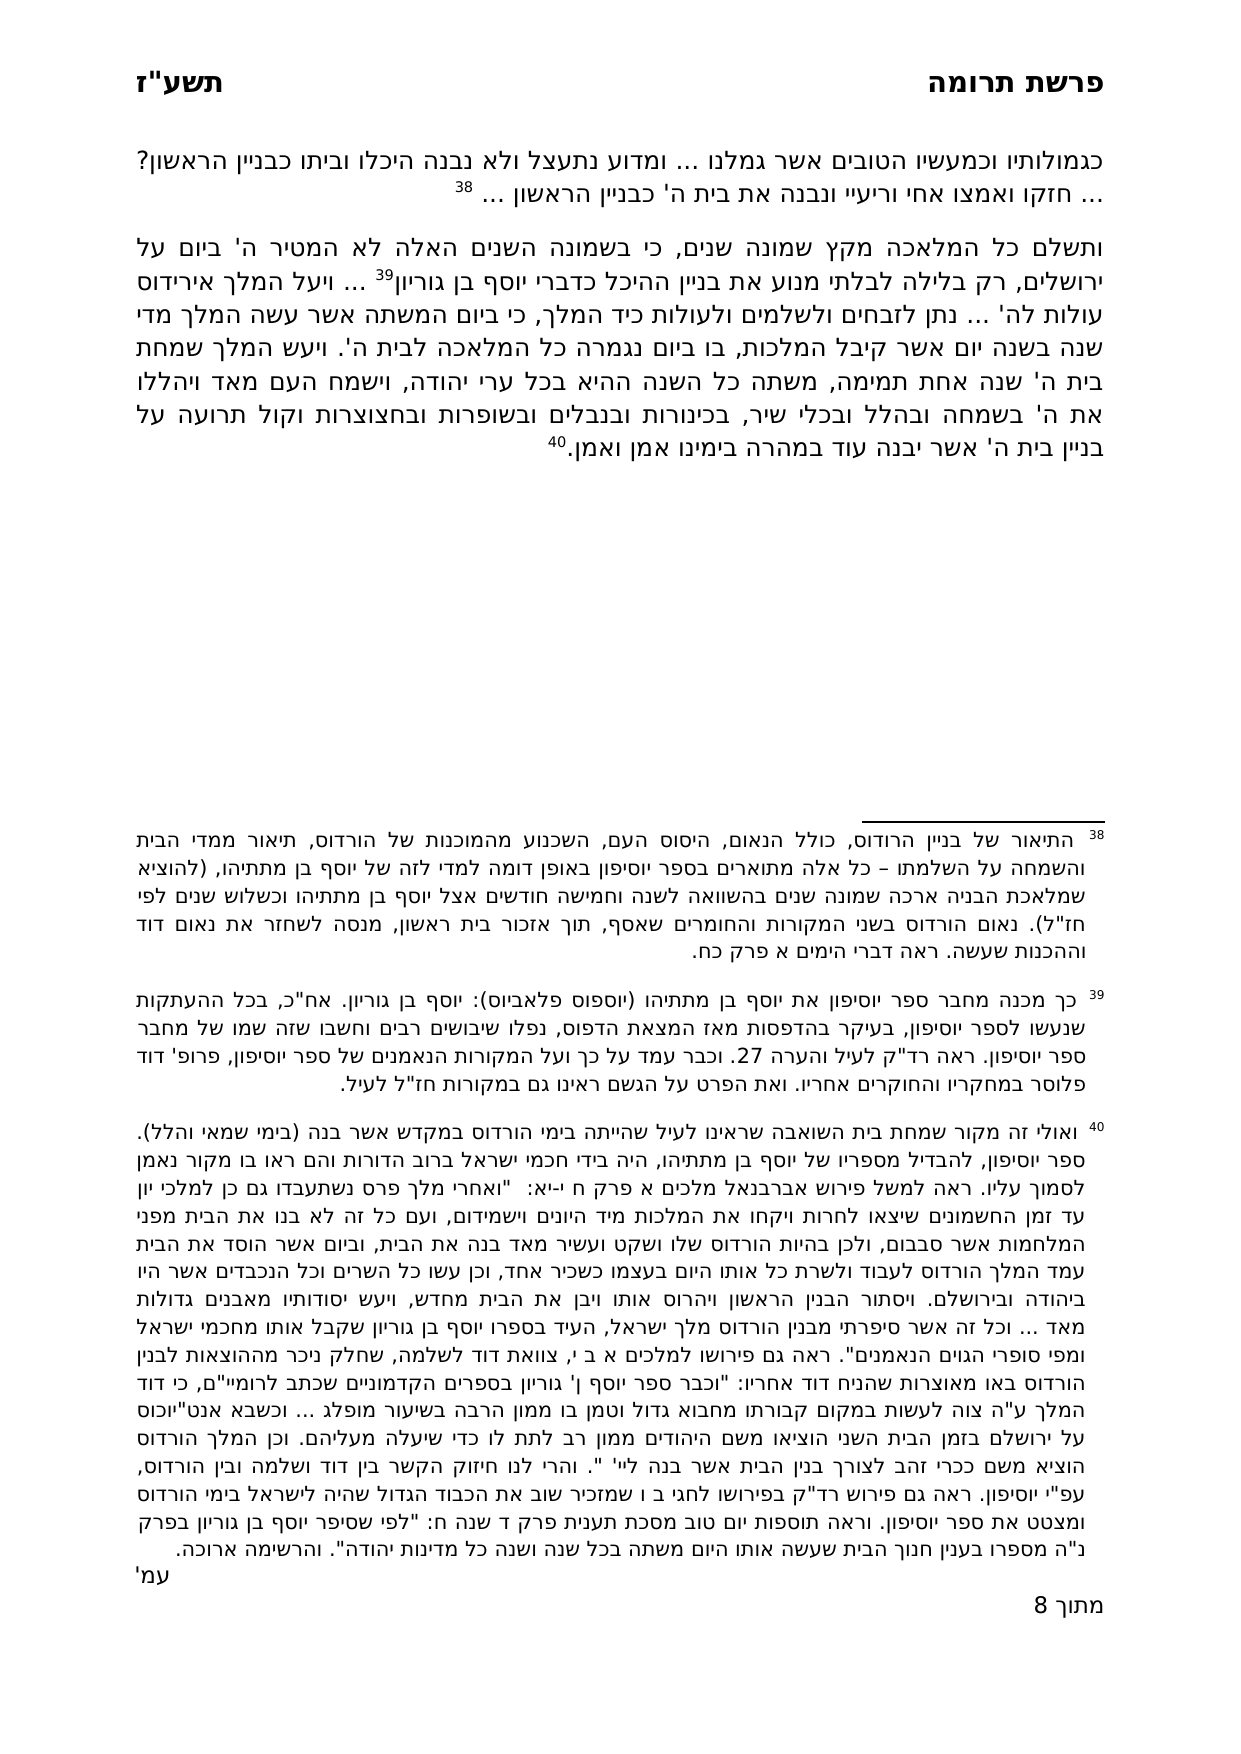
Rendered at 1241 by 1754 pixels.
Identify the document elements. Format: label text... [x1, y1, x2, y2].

text בשנת שמונה עשרה למלך אירידוס, אחרי הכותו את כל המלכים אשר סביבותיו, ואחרי בנותו את כל הערים הגדולות והבצורות ... בהניח ה' אלוהי ישראל לעמו ... ויאסוף את כל שריו וגיבוריו ואת יתר העם, וידבר באוזניהם את הדברים האלה לאמור: האזינו ושמעו עם אשר בחר ה' להיות לו לעם סגולה ... בעבור אהבת אבותיכם ובעבור השבועה שנשבע להם ... ועתה הניח ה' לנו מסביב והרחיב לנו כאשר תראינה עיניכם היום. מדוע לא נשלם לו כגמולותיו וכמעשיו הטובים אשר גמלנו ... ומדוע נתעצל ולא נבנה היכלו וביתו כבניין הראשון? ... חזקו ואמצו אחי וריעיי ונבנה את בית ה' כבניין הראשון ... [136, 142, 1104, 208]
text ותשלם כל המלאכה מקץ שמונה שנים, כי בשמונה השנים האלה לא המטיר ה' ביום על ירושלים, רק בלילה לבלתי מנוע את בניין ההיכל כדברי יוסף בן גוריון ... ויעל המלך אירידוס עולות לה' ... נתן לזבחים ולשלמים ולעולות כיד המלך, כי ביום המשתה אשר עשה המלך מדי שנה בשנה יום אשר קיבל המלכות, בו ביום נגמרה כל המלאכה לבית ה'. ויעש המלך שמחת בית ה' שנה אחת תמימה, משתה כל השנה ההיא בכל ערי יהודה, וישמח העם מאד ויהללו את ה' בשמחה ובהלל ובכלי שיר, בכינורות ובנבלים ובשופרות ובחצוצרות וקול תרועה על בניין בית ה' אשר יבנה עוד במהרה בימינו אמן ואמן. [136, 229, 1104, 463]
